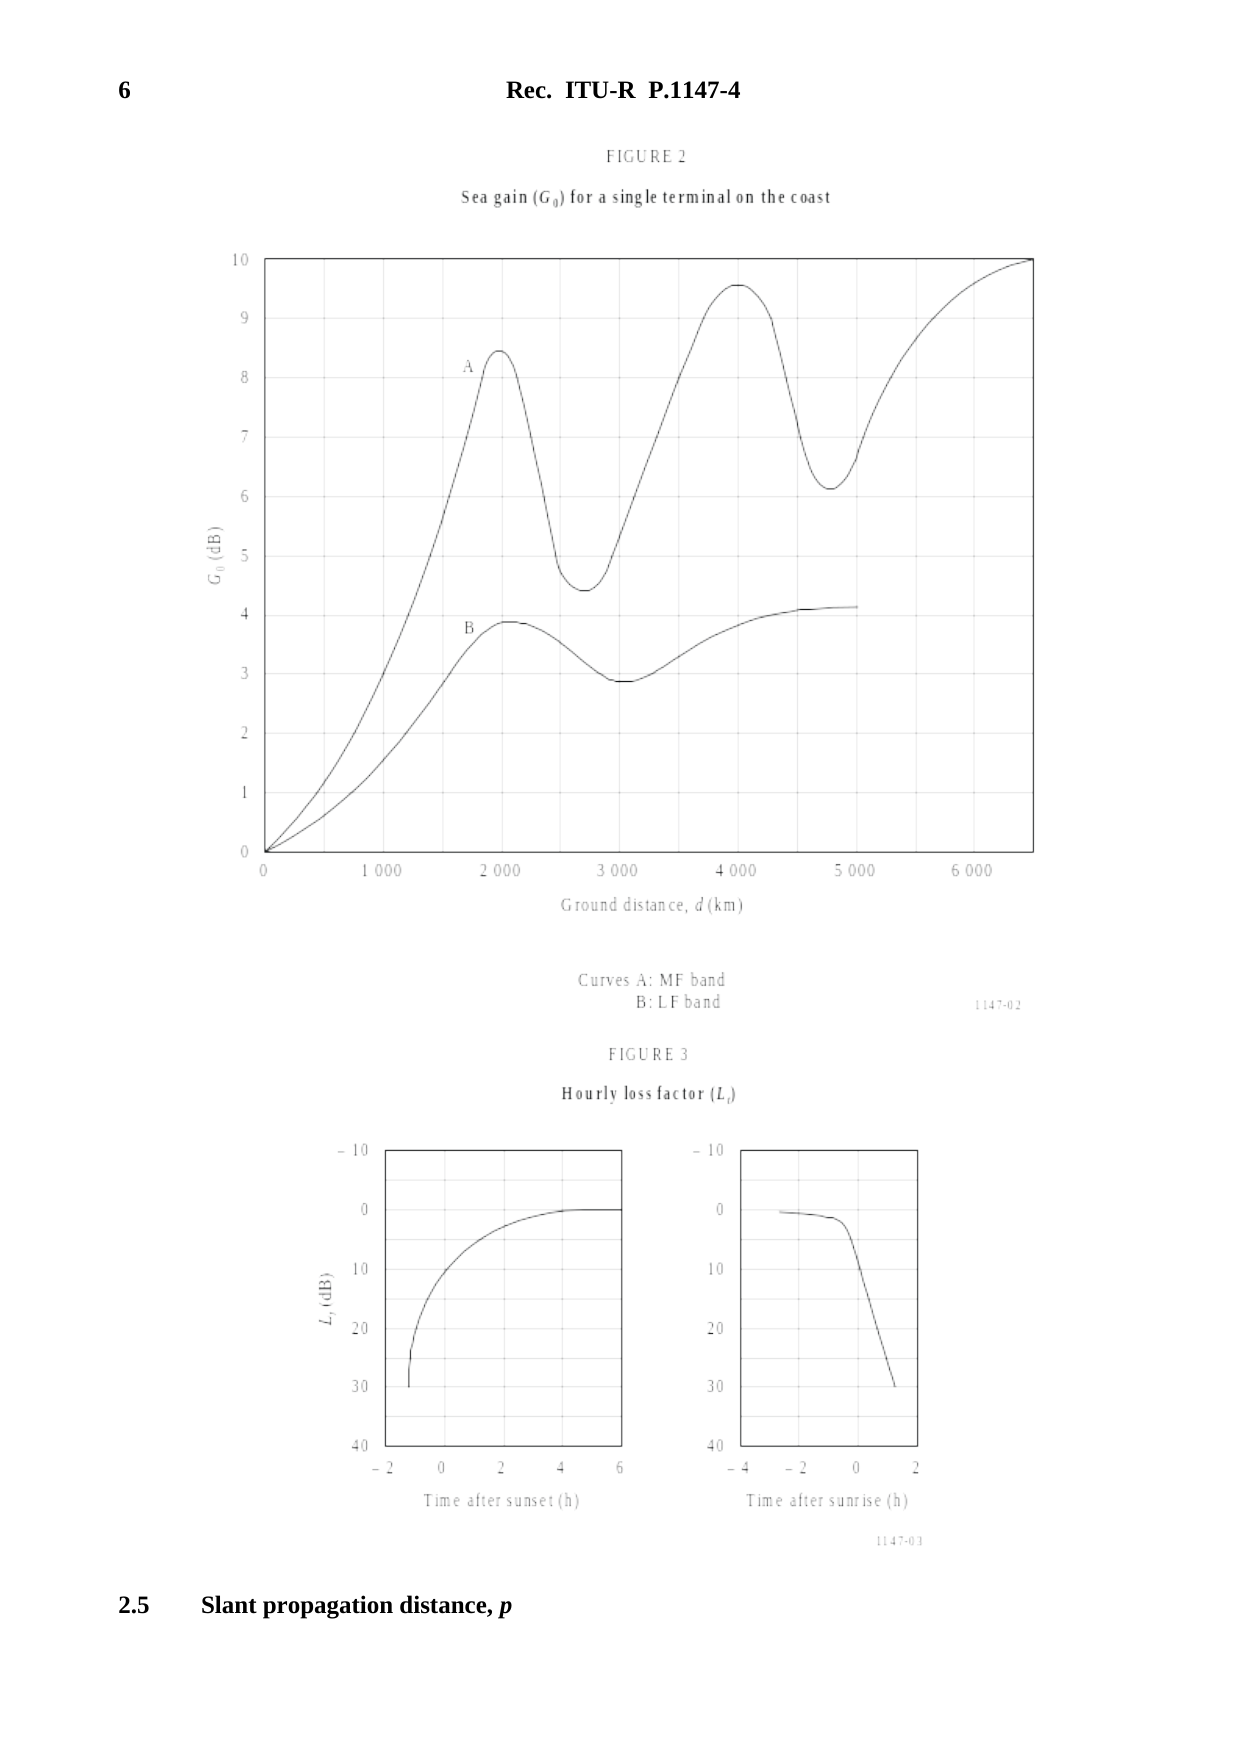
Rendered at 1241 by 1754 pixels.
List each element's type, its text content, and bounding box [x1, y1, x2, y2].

subtitle 2.5 Slant propagation distance, p [118, 1590, 1122, 1619]
